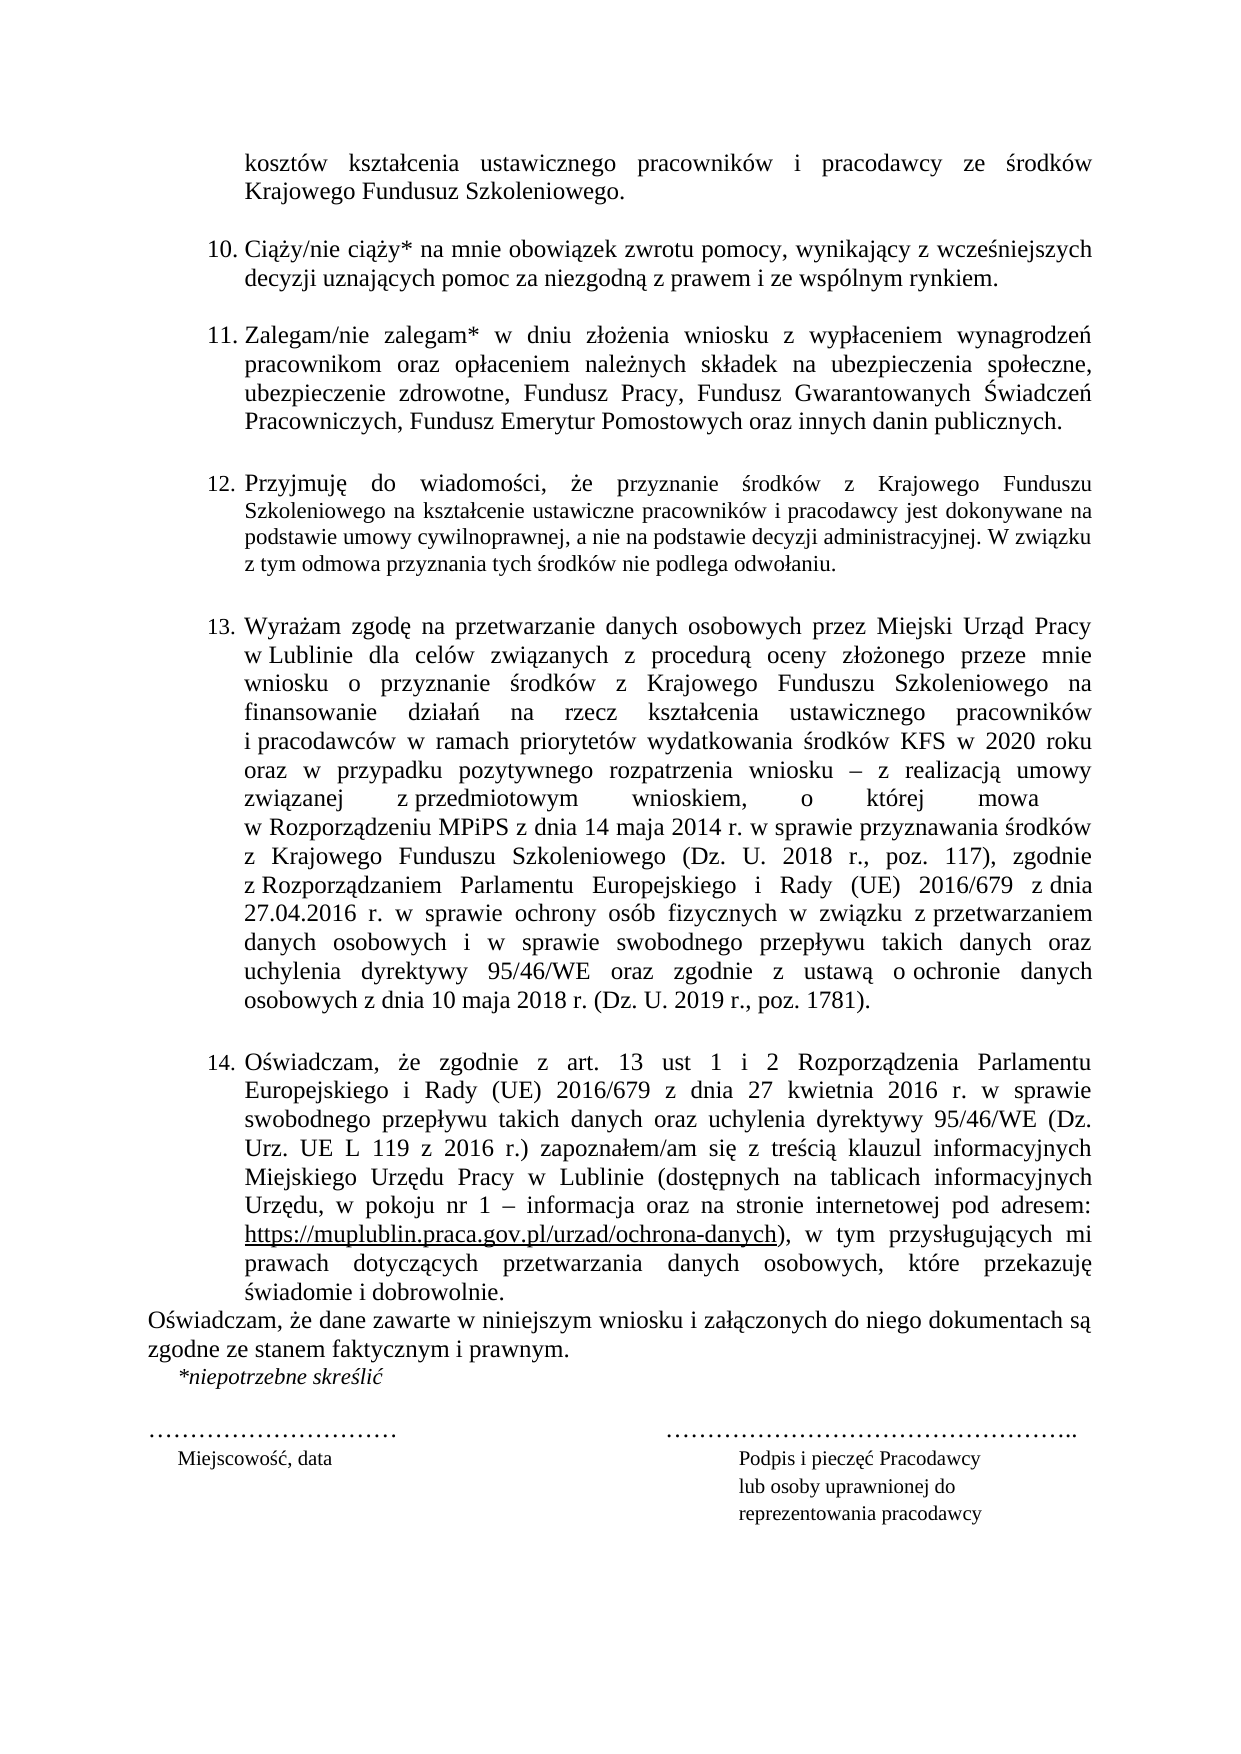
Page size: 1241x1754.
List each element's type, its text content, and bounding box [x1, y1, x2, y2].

list Przyjmuję do wiadomości, że przyznanie środków z Krajowego Funduszu Szkoleniowego na kształcenie ustawiczne pracowników i pracodawcy jest dokonywane na podstawie umowy cywilnoprawnej, a nie na podstawie decyzji administracyjnej. W związku z tym odmowa przyznania tych środków nie podlega odwołaniu. [207, 468, 1092, 576]
list Ciąży/nie ciąży* na mnie obowiązek zwrotu pomocy, wynikający z wcześniejszych decyzji uznających pomoc za niezgodną z prawem i ze wspólnym rynkiem. [207, 234, 1092, 291]
list Zalegam/nie zalegam* w dniu złożenia wniosku z wypłaceniem wynagrodzeń pracownikom oraz opłaceniem należnych składek na ubezpieczenia społeczne, ubezpieczenie zdrowotne, Fundusz Pracy, Fundusz Gwarantowanych Świadczeń Pracowniczych, Fundusz Emerytur Pomostowych oraz innych danin publicznych. [207, 320, 1092, 435]
list Oświadczam, że zgodnie z art. 13 ust 1 i 2 Rozporządzenia Parlamentu Europejskiego i Rady (UE) 2016/679 z dnia 27 kwietnia 2016 r. w sprawie swobodnego przepływu takich danych oraz uchylenia dyrektywy 95/46/WE (Dz. Urz. UE L 119 z 2016 r.) zapoznałem/am się z treścią klauzul informacyjnych Miejskiego Urzędu Pracy w Lublinie (dostępnych na tablicach informacyjnych Urzędu, w pokoju nr 1 – informacja oraz na stronie internetowej pod adresem: https://muplublin.praca.gov.pl/urzad/ochrona-danych), w tym przysługujących mi prawach dotyczących przetwarzania danych osobowych, które przekazuję świadomie i dobrowolnie. [207, 1047, 1092, 1305]
list Wyrażam zgodę na przetwarzanie danych osobowych przez Miejski Urząd Pracy w Lublinie dla celów związanych z procedurą oceny złożonego przeze mnie wniosku o przyznanie środków z Krajowego Funduszu Szkoleniowego na finansowanie działań na rzecz kształcenia ustawicznego pracowników i pracodawców w ramach priorytetów wydatkowania środków KFS w 2020 roku oraz w przypadku pozytywnego rozpatrzenia wniosku – z realizacją umowy związanej z przedmiotowym wnioskiem, o której mowa w Rozporządzeniu MPiPS z dnia 14 maja 2014 r. w sprawie przyznawania środków z Krajowego Funduszu Szkoleniowego (Dz. U. 2018 r., poz. 117), zgodnie z Rozporządzaniem Parlamentu Europejskiego i Rady (UE) 2016/679 z dnia 27.04.2016 r. w sprawie ochrony osób fizycznych w związku z przetwarzaniem danych osobowych i w sprawie swobodnego przepływu takich danych oraz uchylenia dyrektywy 95/46/WE oraz zgodnie z ustawą o ochronie danych osobowych z dnia 10 maja 2018 r. (Dz. U. 2019 r., poz. 1781). [207, 611, 1092, 1013]
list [207, 148, 1092, 205]
text ………………………… ………………………………………….. Miejscowość, data Podpis i pieczęć Pracodawcy lub osoby uprawnionej do reprezentowania pracodawcy [148, 1414, 1092, 1553]
text Oświadczam, że dane zawarte w niniejszym wniosku i załączonych do niego dokumentach są zgodne ze stanem faktycznym i prawnym. [148, 1305, 1092, 1363]
list *niepotrzebne skreślić [162, 1363, 1092, 1389]
